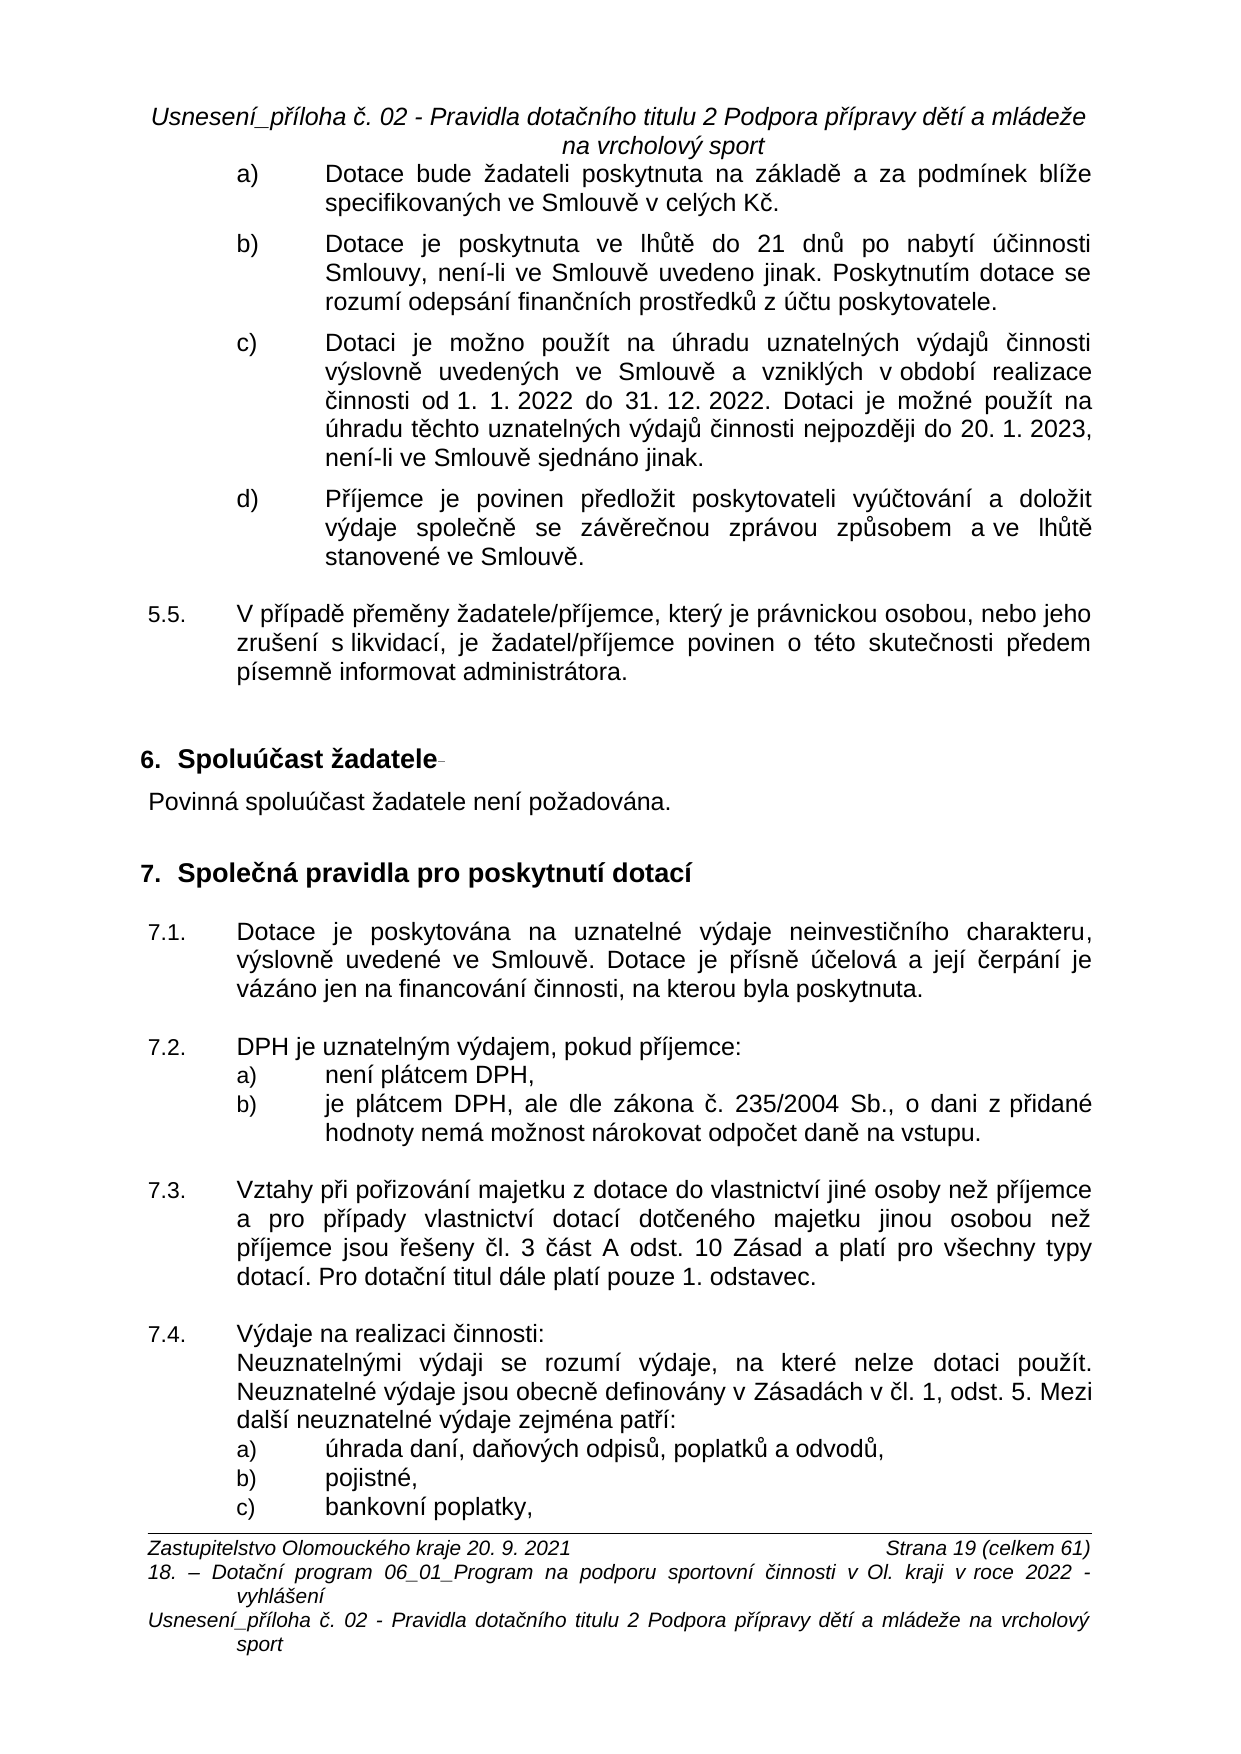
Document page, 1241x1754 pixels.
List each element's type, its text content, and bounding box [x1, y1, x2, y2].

list Dotaci je možno použít na úhradu uznatelných výdajů činnosti výslovně uvedených ve Smlouvě a vzniklých v období realizace činnosti od 1. 1. 2022 do 31. 12. 2022. Dotaci je možné použít na úhradu těchto uznatelných výdajů činnosti nejpozději do 20. 1. 2023, není-li ve Smlouvě sjednáno jinak. [236, 328, 1092, 472]
list Dotace je poskytována na uznatelné výdaje neinvestičního charakteru, výslovně uvedené ve Smlouvě. Dotace je přísně účelová a její čerpání je vázáno jen na financování činnosti, na kterou byla poskytnuta. [148, 917, 1092, 1003]
list Spoluúčast žadatele [140, 743, 1092, 774]
list Vztahy při pořizování majetku z dotace do vlastnictví jiné osoby než příjemce a pro případy vlastnictví dotací dotčeného majetku jinou osobou než příjemce jsou řešeny čl. 3 část A odst. 10 Zásad a platí pro všechny typy dotací. Pro dotační titul dále platí pouze 1. odstavec. [148, 1175, 1092, 1290]
list DPH je uznatelným výdajem, pokud příjemce: [148, 1032, 1092, 1060]
list Dotace je poskytnuta ve lhůtě do 21 dnů po nabytí účinnosti Smlouvy, není-li ve Smlouvě uvedeno jinak. Poskytnutím dotace se rozumí odepsání finančních prostředků z účtu poskytovatele. [236, 229, 1092, 316]
list Dotace bude žadateli poskytnuta na základě a za podmínek blíže specifikovaných ve Smlouvě v celých Kč. [236, 159, 1092, 217]
list Výdaje na realizaci činnosti: [148, 1319, 1092, 1348]
list Příjemce je povinen předložit poskytovateli vyúčtování a doložit výdaje společně se závěrečnou zprávou způsobem a ve lhůtě stanovené ve Smlouvě. [236, 484, 1092, 571]
list bankovní poplatky, [236, 1492, 1092, 1520]
list je plátcem DPH, ale dle zákona č. 235/2004 Sb., o dani z přidané hodnoty nemá možnost nárokovat odpočet daně na vstupu. [236, 1089, 1092, 1147]
text Povinná spoluúčast žadatele není požadována. [148, 787, 1092, 815]
list úhrada daní, daňových odpisů, poplatků a odvodů, [236, 1434, 1092, 1463]
list Neuznatelnými výdaji se rozumí výdaje, na které nelze dotaci použít. Neuznatelné výdaje jsou obecně definovány v Zásadách v čl. 1, odst. 5. Mezi další neuznatelné výdaje zejména patří: [236, 1348, 1092, 1434]
list Společná pravidla pro poskytnutí dotací [140, 857, 1092, 888]
list V případě přeměny žadatele/příjemce, který je právnickou osobou, nebo jeho zrušení s likvidací, je žadatel/příjemce povinen o této skutečnosti předem písemně informovat administrátora. [148, 599, 1092, 686]
list není plátcem DPH, [236, 1060, 1092, 1089]
list pojistné, [236, 1463, 1092, 1492]
